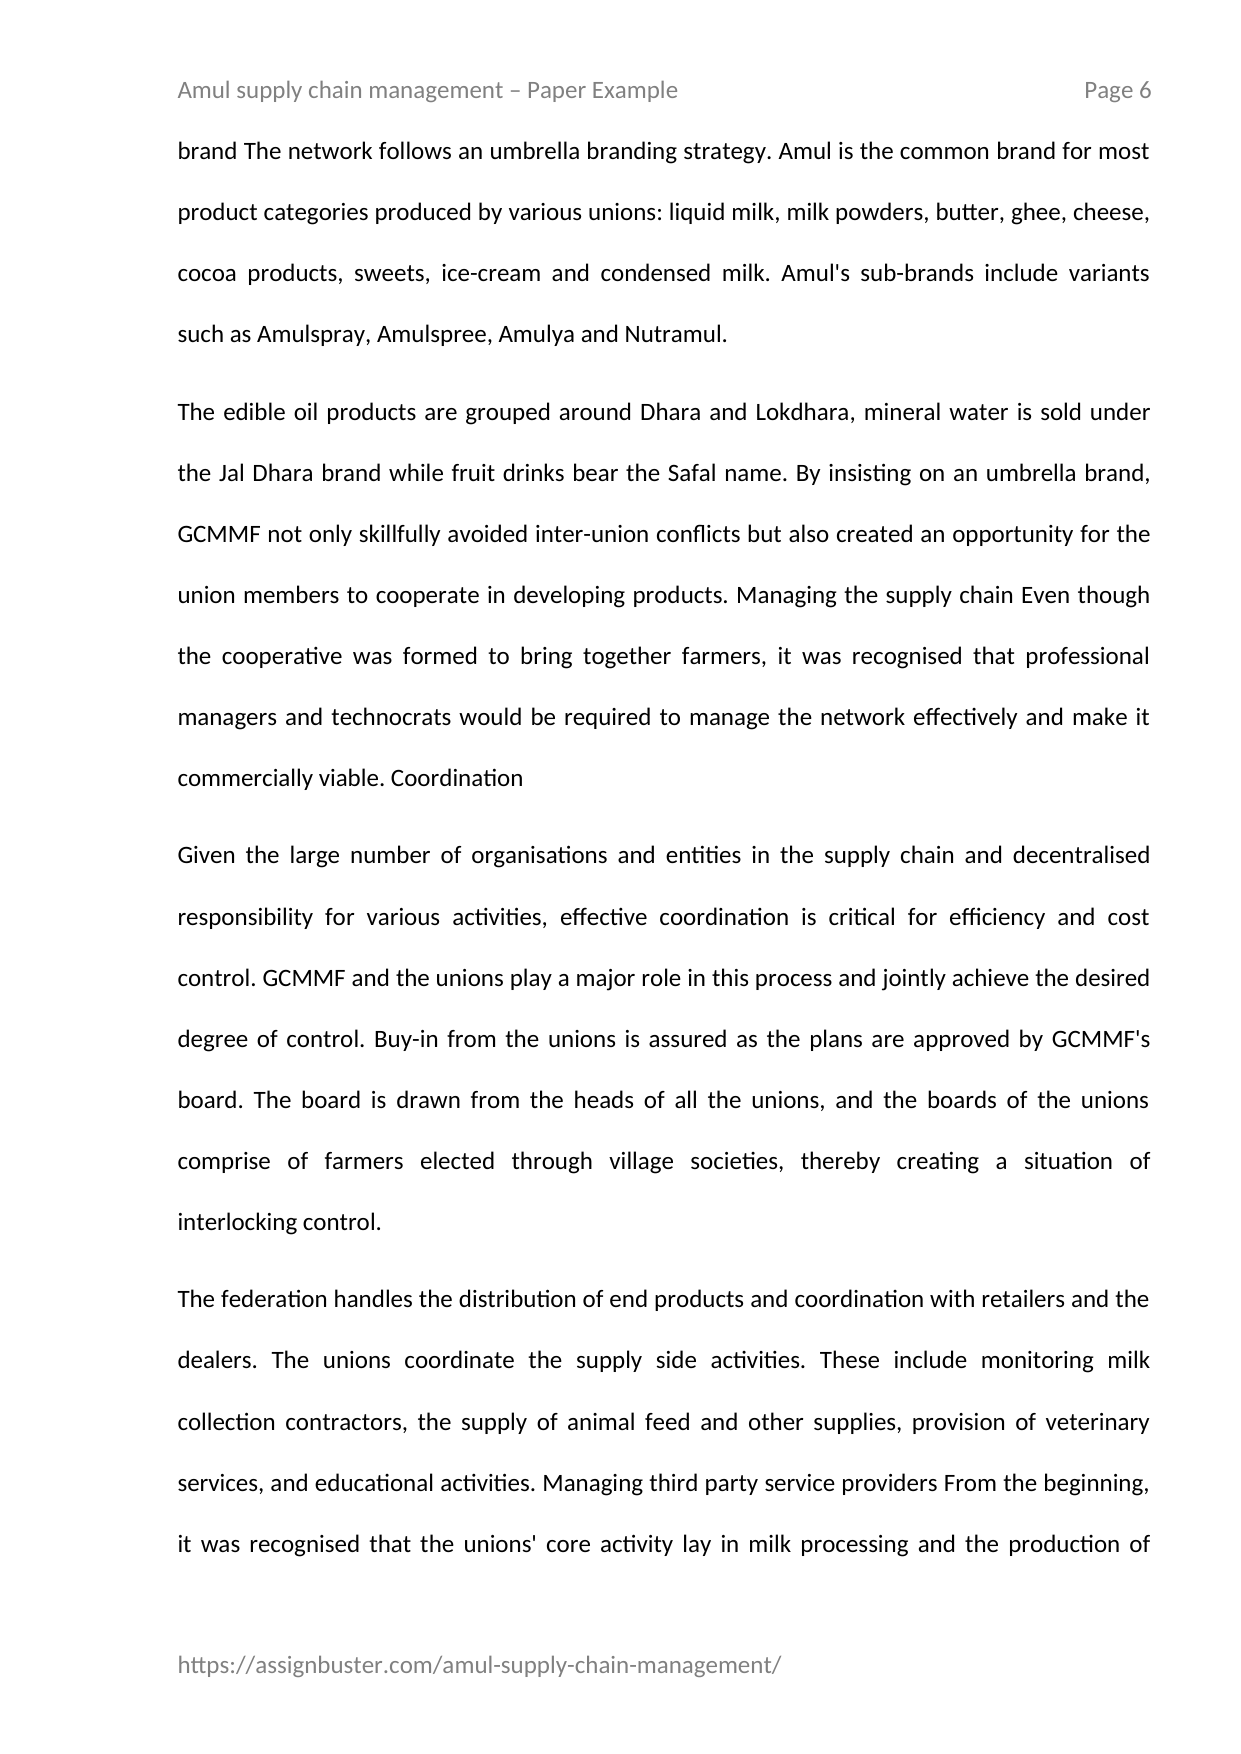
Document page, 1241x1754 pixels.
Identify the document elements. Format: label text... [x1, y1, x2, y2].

text The edible oil products are grouped around Dhara and Lokdhara, mineral water is sold under the Jal Dhara brand while fruit drinks bear the Safal name. By insisting on an umbrella brand, GCMMF not only skillfully avoided inter-union conflicts but also created an opportunity for the union members to cooperate in developing products. Managing the supply chain Even though the cooperative was formed to bring together farmers, it was recognised that professional managers and technocrats would be required to manage the network effectively and make it commercially viable. Coordination [177, 396, 1152, 792]
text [177, 1283, 1152, 1558]
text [177, 135, 1152, 348]
text Given the large number of organisations and entities in the supply chain and decentralised responsibility for various activities, effective coordination is critical for efficiency and cost control. GCMMF and the unions play a major role in this process and jointly achieve the desired degree of control. Buy-in from the unions is assured as the plans are approved by GCMMF's board. The board is drawn from the heads of all the unions, and the boards of the unions comprise of farmers elected through village societies, thereby creating a situation of interlocking control. [177, 839, 1152, 1236]
